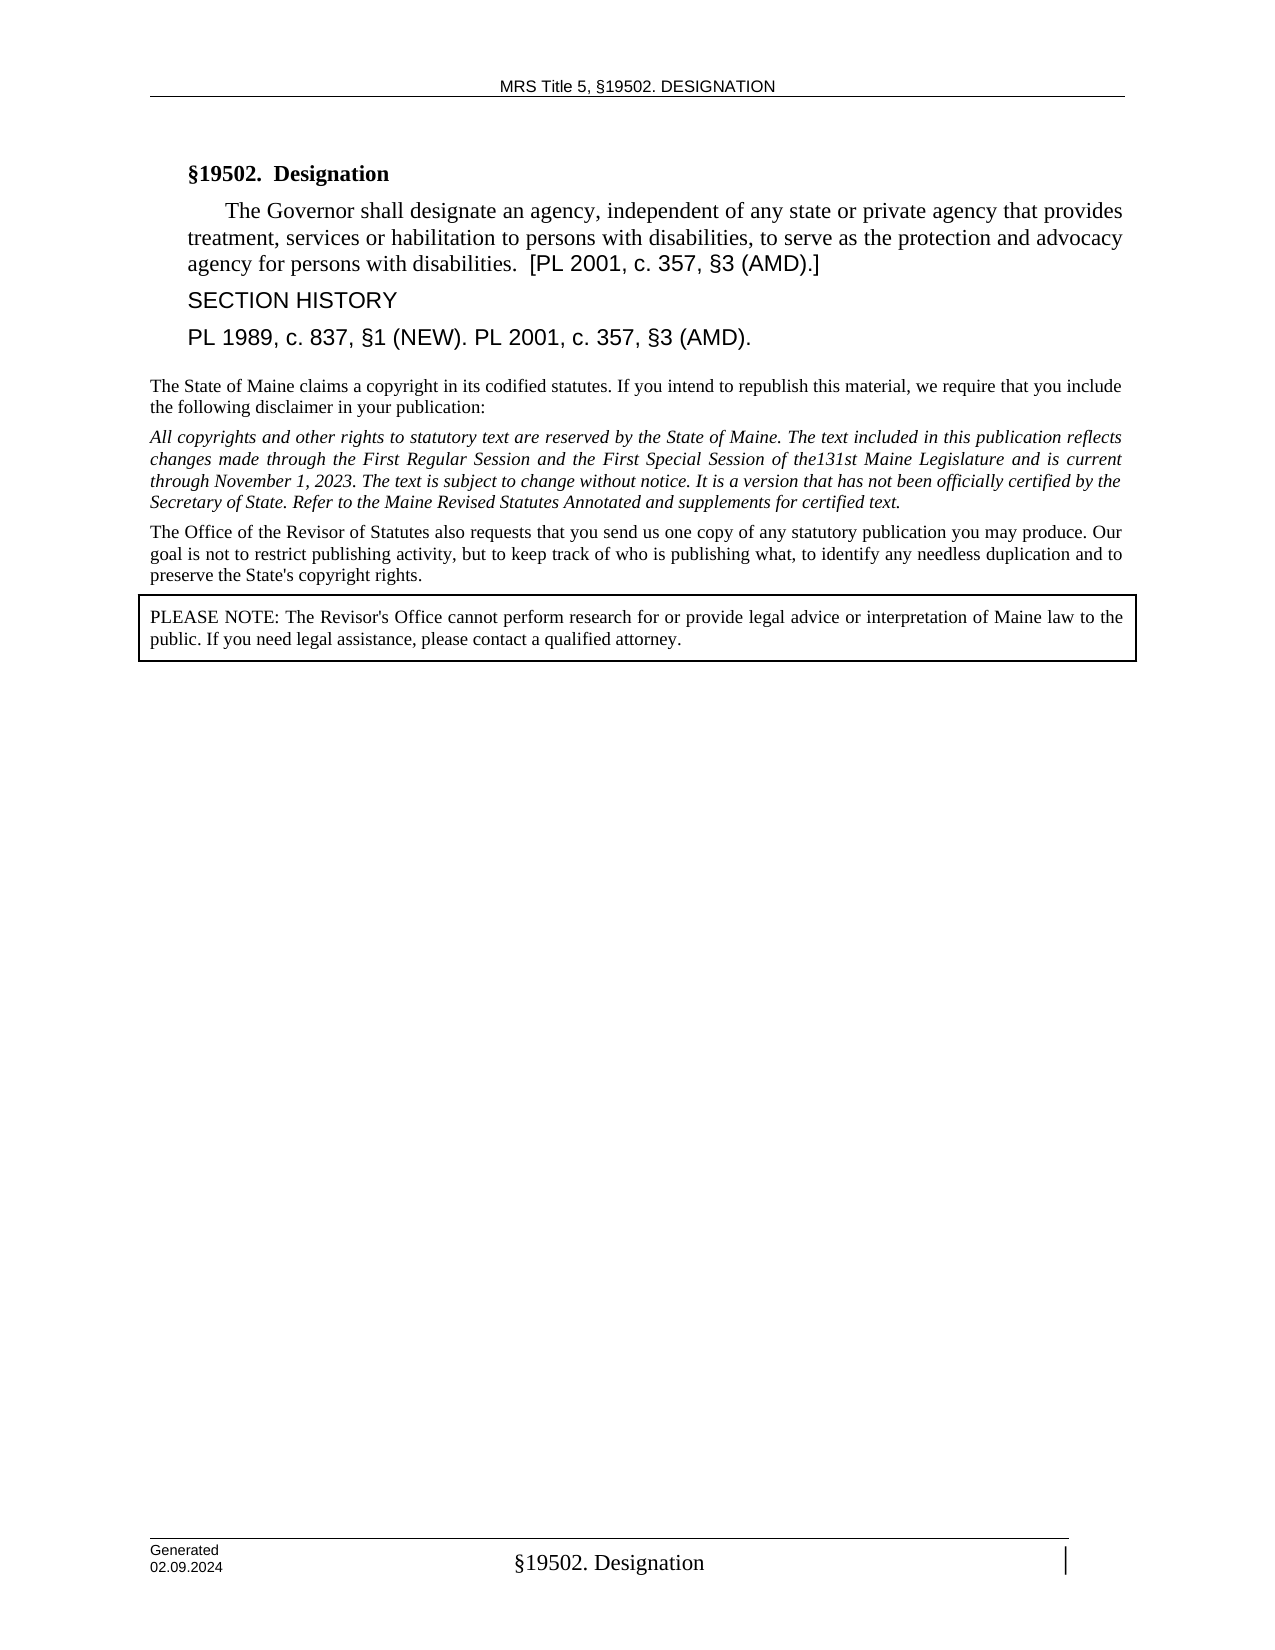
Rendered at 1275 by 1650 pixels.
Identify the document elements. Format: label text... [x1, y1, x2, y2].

text §19502. Designation [187, 160, 1125, 187]
text PLEASE NOTE: The Revisor's Office cannot perform research for or provide legal advice or interpretation of Maine law to the public. If you need legal assistance, please contact a qualified attorney. [140, 596, 1135, 660]
text The State of Maine claims a copyright in its codified statutes. If you intend to republish this material, we require that you include the following disclaimer in your publication: [150, 375, 1125, 418]
text The Office of the Revisor of Statutes also requests that you send us one copy of any statutory publication you may produce. Our goal is not to restrict publishing activity, but to keep track of who is publishing what, to identify any needless duplication and to preserve the State's copyright rights. [150, 521, 1125, 586]
text PL 1989, c. 837, §1 (NEW). PL 2001, c. 357, §3 (AMD). [187, 323, 1125, 350]
text The Governor shall designate an agency, independent of any state or private agency that provides treatment, services or habilitation to persons with disabilities, to serve as the protection and advocacy agency for persons with disabilities. [PL 2001, c. 357, §3 (AMD).] [187, 197, 1125, 276]
text All copyrights and other rights to statutory text are reserved by the State of Maine. The text included in this publication reflects changes made through the First Regular Session and the First Special Session of the131st Maine Legislature and is current through November 1, 2023 . The text is subject to change without notice. It is a version that has not been officially certified by the Secretary of State. Refer to the Maine Revised Statutes Annotated and supplements for certified text. [150, 426, 1125, 513]
text SECTION HISTORY [187, 287, 1125, 313]
